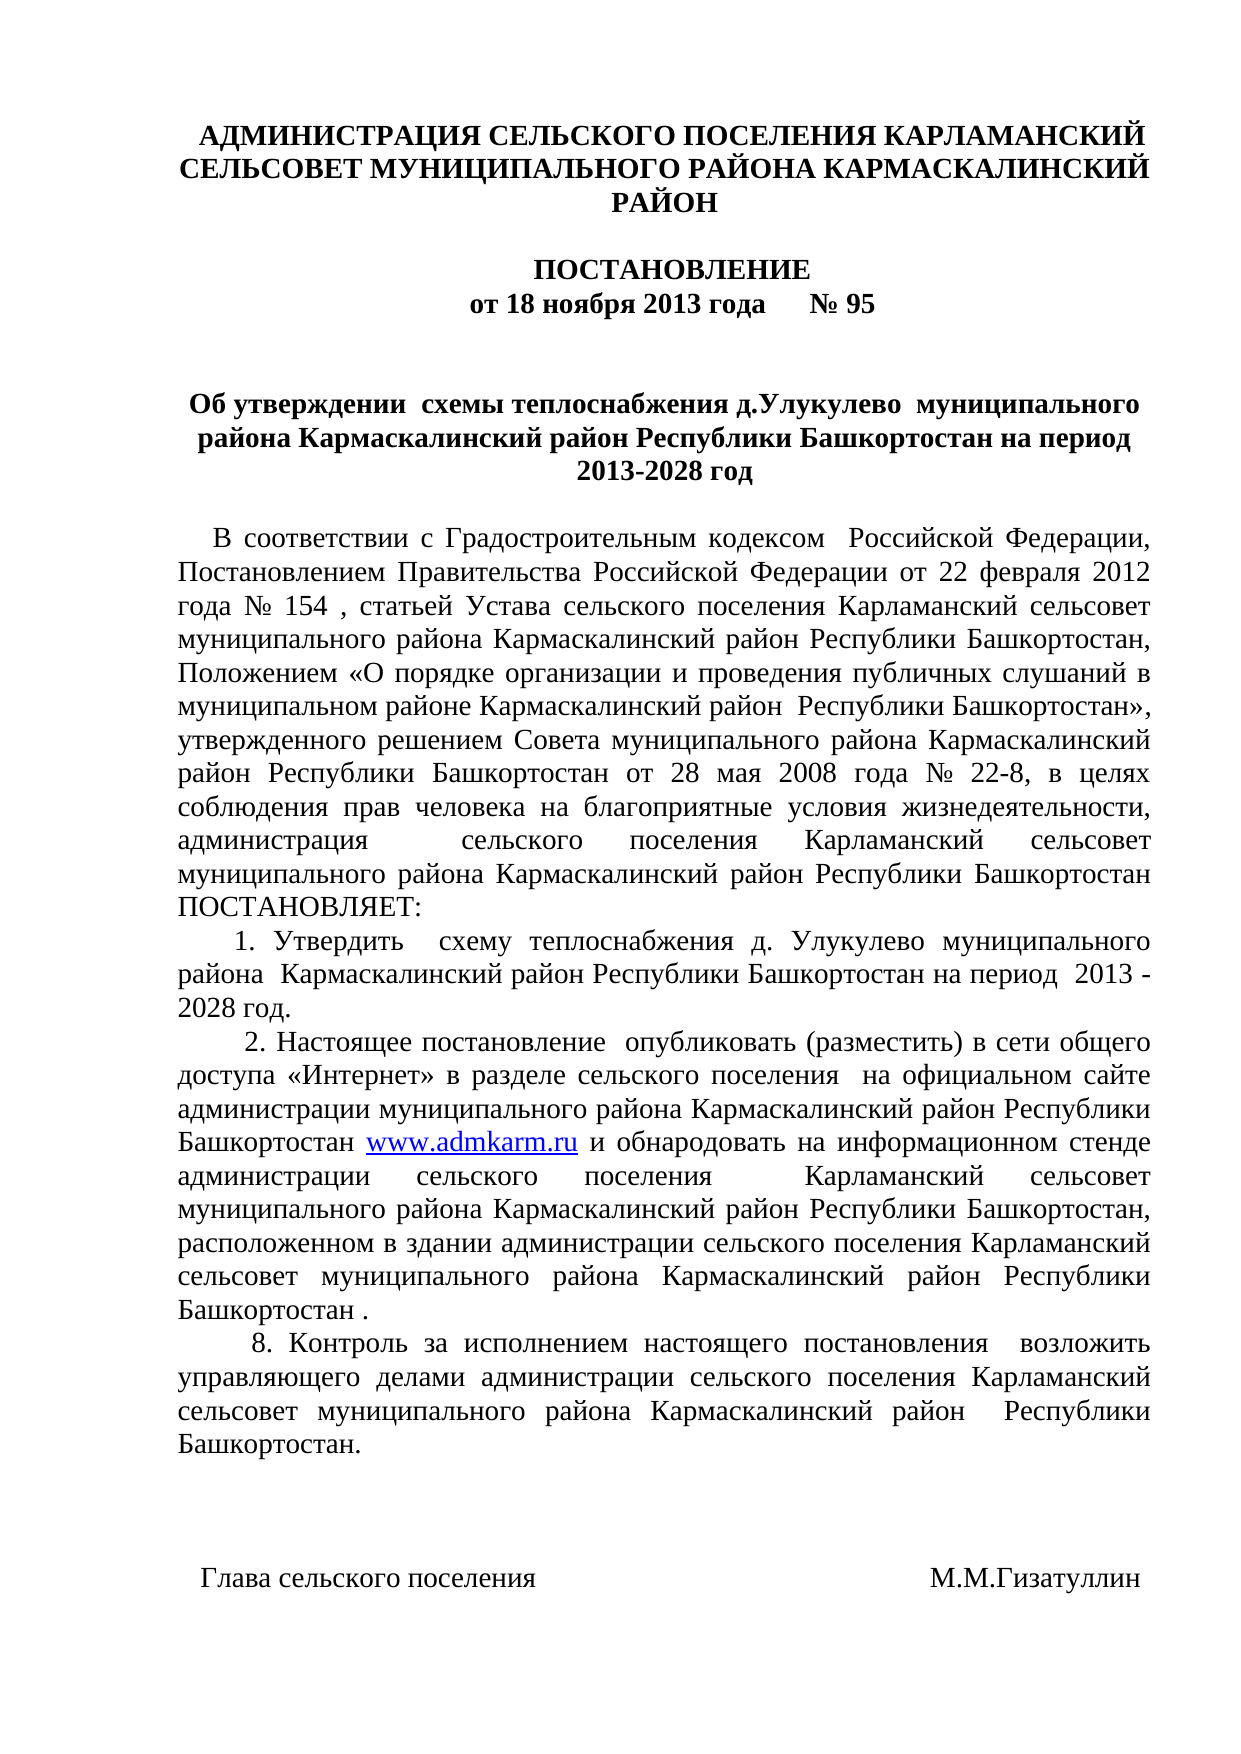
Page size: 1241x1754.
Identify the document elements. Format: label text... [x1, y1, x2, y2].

text ПОСТАНОВЛЕНИЕ [177, 252, 1152, 286]
text АДМИНИСТРАЦИЯ СЕЛЬСКОГО ПОСЕЛЕНИЯ КАРЛАМАНСКИЙ СЕЛЬСОВЕТ МУНИЦИПАЛЬНОГО РАЙОНА КАРМАСКАЛИНСКИЙ РАЙОН [177, 118, 1152, 219]
text от 18 ноября 2013 года № 95 [177, 286, 1152, 319]
text 8. Контроль за исполнением настоящего постановления возложить управляющего делами администрации сельского поселения Карламанский сельсовет муниципального района Кармаскалинский район Республики Башкортостан. [177, 1326, 1152, 1460]
text Об утверждении схемы теплоснабжения д.Улукулево муниципального района Кармаскалинский район Республики Башкортостан на период 2013-2028 год [177, 386, 1152, 487]
title 1. Утвердить схему теплоснабжения д. Улукулево муниципального района Кармаскалинский район Республики Башкортостан на период 2013 -2028 год. [177, 923, 1152, 1024]
text 2. Настоящее постановление опубликовать (разместить) в сети общего доступа «Интернет» в разделе сельского поселения на официальном сайте администрации муниципального района Кармаскалинский район Республики Башкортостан www.admkarm.ru и обнародовать на информационном стенде администрации сельского поселения Карламанский сельсовет муниципального района Кармаскалинский район Республики Башкортостан, расположенном в здании администрации сельского поселения Карламанский сельсовет муниципального района Кармаскалинский район Республики Башкортостан . [177, 1024, 1152, 1326]
title В соответствии с Градостроительным кодексом Российской Федерации, Постановлением Правительства Российской Федерации от 22 февраля 2012 года № 154 , статьей Устава сельского поселения Карламанский сельсовет муниципального района Кармаскалинский район Республики Башкортостан, Положением «О порядке организации и проведения публичных слушаний в муниципальном районе Кармаскалинский район Республики Башкортостан», утвержденного решением Совета муниципального района Кармаскалинский район Республики Башкортостан от 28 мая 2008 года № 22-8, в целях соблюдения прав человека на благоприятные условия жизнедеятельности, администрация сельского поселения Карламанский сельсовет муниципального района Кармаскалинский район Республики Башкортостан ПОСТАНОВЛЯЕТ: [177, 521, 1152, 923]
text Глава сельского поселения М.М.Гизатуллин [177, 1560, 1152, 1594]
